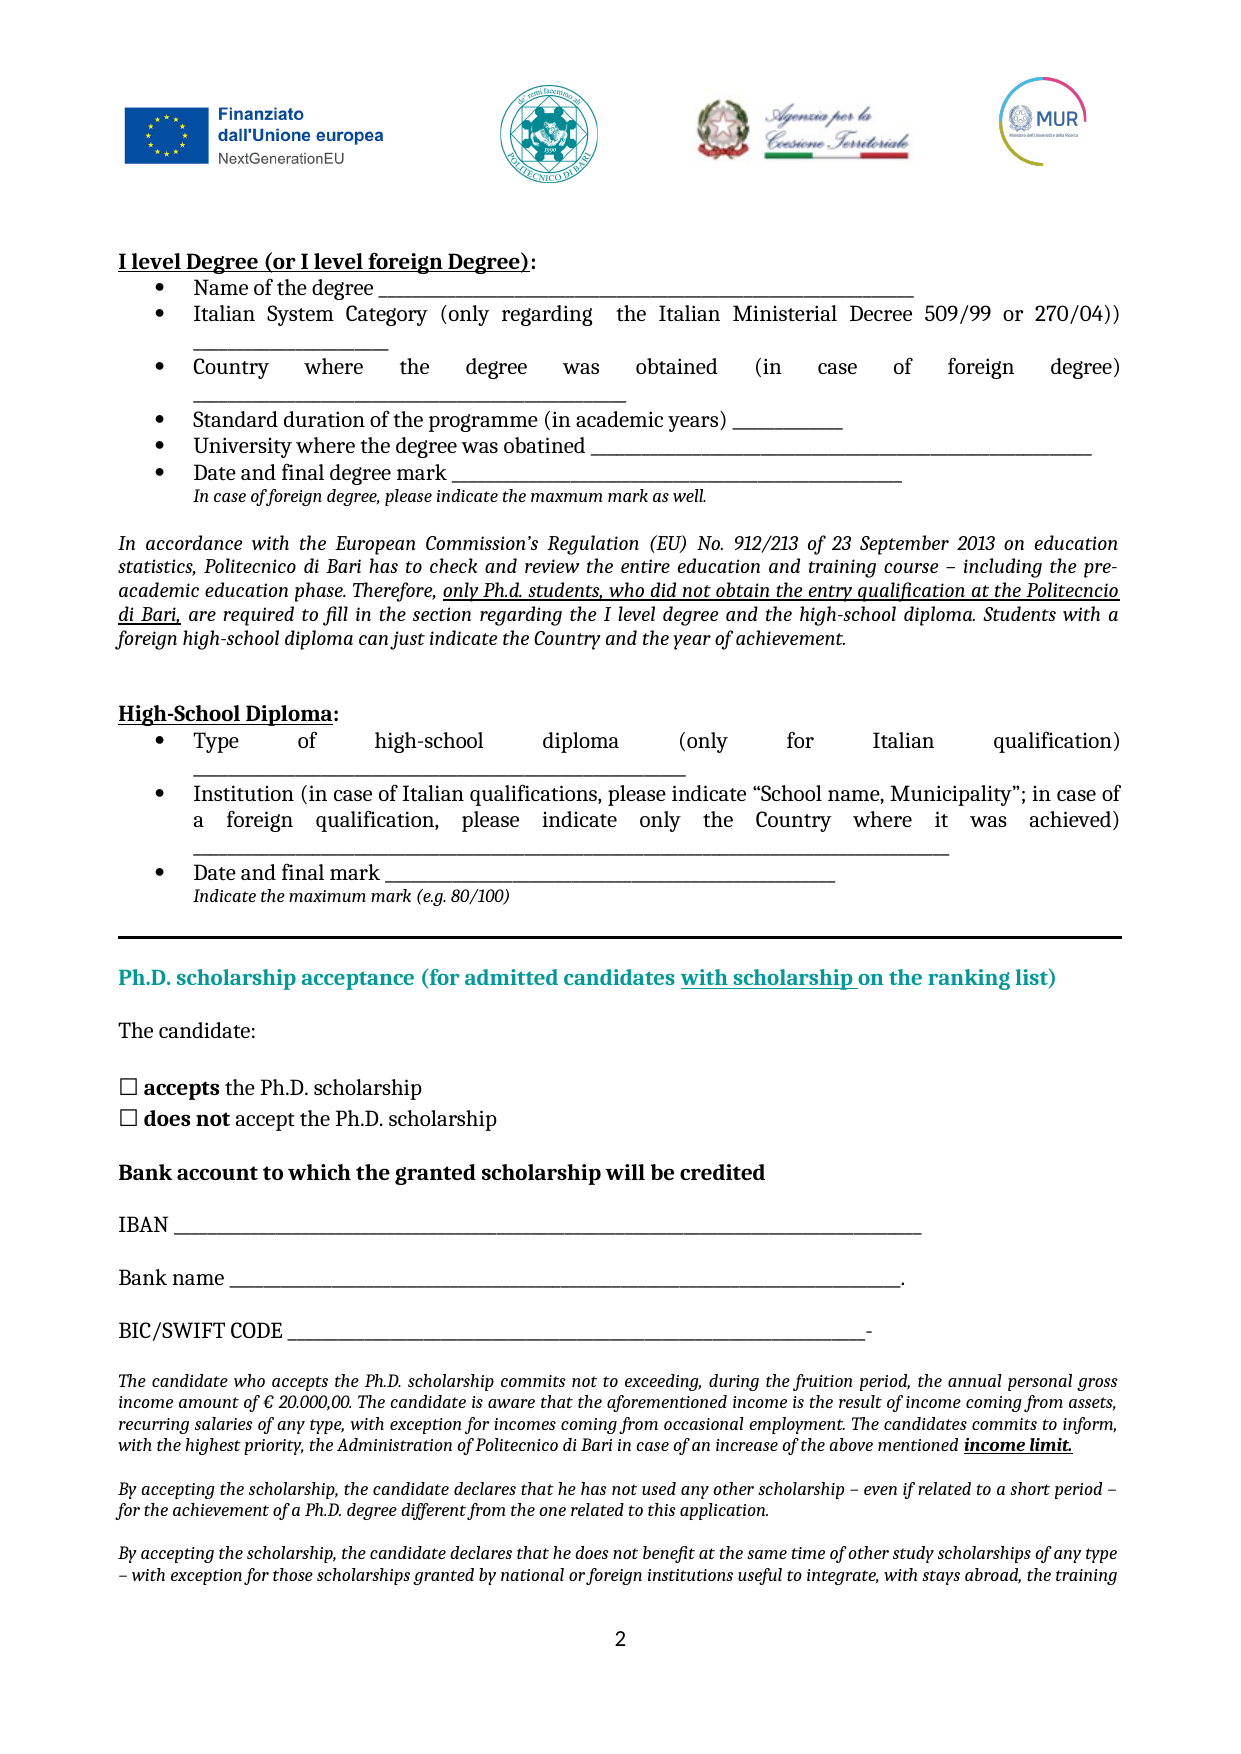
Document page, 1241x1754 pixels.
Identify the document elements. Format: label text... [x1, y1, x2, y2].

text High-School Diploma: [118, 701, 1122, 728]
list In case of foreign degree, please indicate the maxmum mark as well. [193, 486, 1122, 507]
list Institution (in case of Italian qualifications, please indicate “School name, Municipality”; in case of a foreign qualification, please indicate only the Country where it was achieved) _________________________________________________________________________________________ [156, 780, 1122, 859]
list Indicate the maximum mark (e.g. 80/100) [193, 886, 1122, 907]
list Date and final degree mark _____________________________________________________ [156, 459, 1122, 486]
text Bank account to which the granted scholarship will be credited [118, 1159, 1122, 1186]
text does not accept the Ph.D. scholarship [118, 1102, 1122, 1133]
text By accepting the scholarship, the candidate declares that he has not used any other scholarship – even if related to a short period – for the achievement of a Ph.D. degree different from the one related to this application. [118, 1478, 1122, 1521]
list Standard duration of the programme (in academic years) _____________ [156, 407, 1122, 433]
list University where the degree was obatined ___________________________________________________________ [156, 433, 1122, 459]
list Name of the degree _______________________________________________________________ [156, 275, 1122, 301]
text The candidate: [118, 1018, 1122, 1044]
text accepts the Ph.D. scholarship [118, 1071, 1122, 1102]
text The candidate who accepts the Ph.D. scholarship commits not to exceeding, during the fruition period, the annual personal gross income amount of € 20.000,00. The candidate is aware that the aforementioned income is the result of income coming from assets, recurring salaries of any type, with exception for incomes coming from occasional employment. The candidates commits to inform, with the highest priority, the Administration of Politecnico di Bari in case of an increase of the above mentioned income limit. [118, 1370, 1122, 1457]
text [118, 1543, 1122, 1586]
text Ph.D. scholarship acceptance (for admitted candidates with scholarship on the ranking list) [118, 965, 1122, 992]
list Country where the degree was obtained (in case of foreign degree) ___________________________________________________ [156, 354, 1122, 407]
list Italian System Category (only regarding the Italian Ministerial Decree 509/99 or 270/04)) _______________________ [156, 301, 1122, 354]
text Bank name _______________________________________________________________________________. [118, 1265, 1122, 1291]
text I level Degree (or I level foreign Degree): [118, 248, 1122, 275]
text In accordance with the European Commission’s Regulation (EU) No. 912/213 of 23 September 2013 on education statistics, Politecnico di Bari has to check and review the entire education and training course – including the pre-academic education phase. Therefore, only Ph.d. students, who did not obtain the entry qualification at the Politecncio di Bari, are required to fill in the section regarding the I level degree and the high-school diploma. Students with a foreign high-school diploma can just indicate the Country and the year of achievement. [118, 531, 1122, 651]
text BIC/SWIFT CODE ____________________________________________________________________- [118, 1318, 1122, 1344]
text IBAN ________________________________________________________________________________________ [118, 1212, 1122, 1238]
list Date and final mark _____________________________________________________ [156, 859, 1122, 886]
list Type of high-school diploma (only for Italian qualification) __________________________________________________________ [156, 728, 1122, 780]
